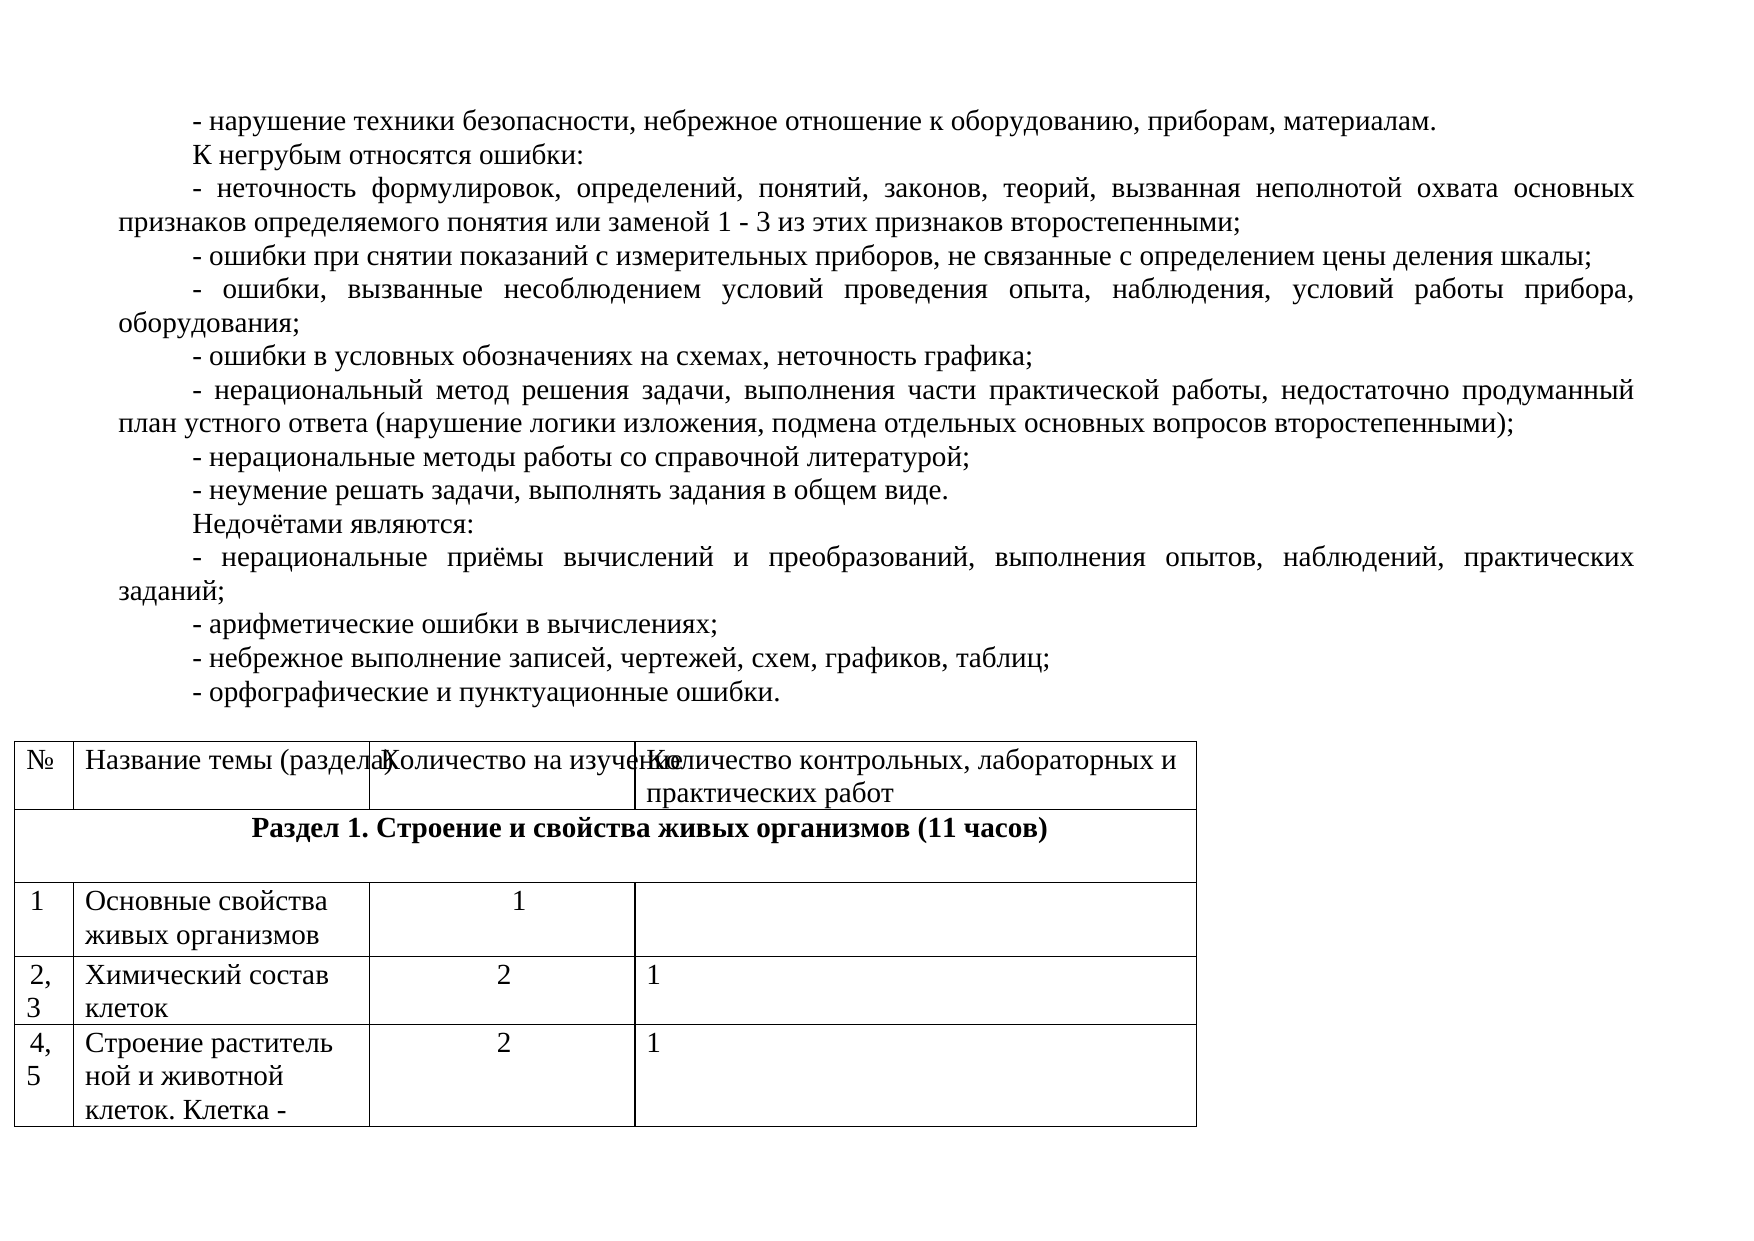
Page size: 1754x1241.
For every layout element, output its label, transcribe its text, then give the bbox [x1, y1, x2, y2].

text - неумение решать задачи, выполнять задания в общем виде. [118, 472, 1636, 506]
table_cell Химический состав клеток [74, 957, 369, 1024]
text - неточность формулировок, определений, понятий, законов, теорий, вызванная неполнотой охвата основных признаков определяемого понятия или заменой 1 - 3 из этих признаков второстепенными; [118, 171, 1636, 238]
table_cell Раздел 1. Строение и свойства живых организмов (11 часов) [15, 810, 1196, 882]
text Недочётами являются: [118, 506, 1636, 539]
table_cell Основные свойства живых организмов [74, 883, 369, 956]
table_cell 1 [636, 1025, 1196, 1126]
table_header Количество на изучение [370, 742, 634, 809]
text - нерациональные приёмы вычислений и преобразований, выполнения опытов, наблюдений, практических заданий; [118, 539, 1636, 607]
text - ошибки при снятии показаний с измерительных приборов, не связанные с определением цены деления шкалы; [118, 238, 1636, 271]
table_header Название темы (раздела) [74, 742, 369, 809]
text - арифметические ошибки в вычислениях; [118, 607, 1636, 640]
text - ошибки, вызванные несоблюдением условий проведения опыта, наблюдения, условий работы прибора, оборудования; [118, 271, 1636, 338]
text - нарушение техники безопасности, небрежное отношение к оборудованию, приборам, материалам. [118, 103, 1636, 137]
table_header Количество контрольных, лабораторных и практических работ [636, 742, 1196, 809]
text - нерациональный метод решения задачи, выполнения части практической работы, недостаточно продуманный план устного ответа (нарушение логики изложения, подмена отдельных основных вопросов второстепенными); [118, 372, 1636, 439]
table_cell 2 [370, 1025, 634, 1126]
text - ошибки в условных обозначениях на схемах, неточность графика; [118, 338, 1636, 372]
table_cell 1 [15, 883, 73, 956]
table_cell [636, 883, 1196, 956]
text - орфографические и пунктуационные ошибки. [118, 674, 1636, 707]
table_cell 1 [636, 957, 1196, 1024]
table_cell 2,3 [15, 957, 73, 1024]
text К негрубым относятся ошибки: [118, 137, 1636, 171]
table_cell 1 [370, 883, 634, 956]
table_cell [74, 1025, 369, 1126]
table_cell 4,5 [15, 1025, 73, 1126]
table_header № [15, 742, 73, 809]
text - нерациональные методы работы со справочной литературой; [118, 439, 1636, 472]
table_cell 2 [370, 957, 634, 1024]
text - небрежное выполнение записей, чертежей, схем, графиков, таблиц; [118, 640, 1636, 674]
